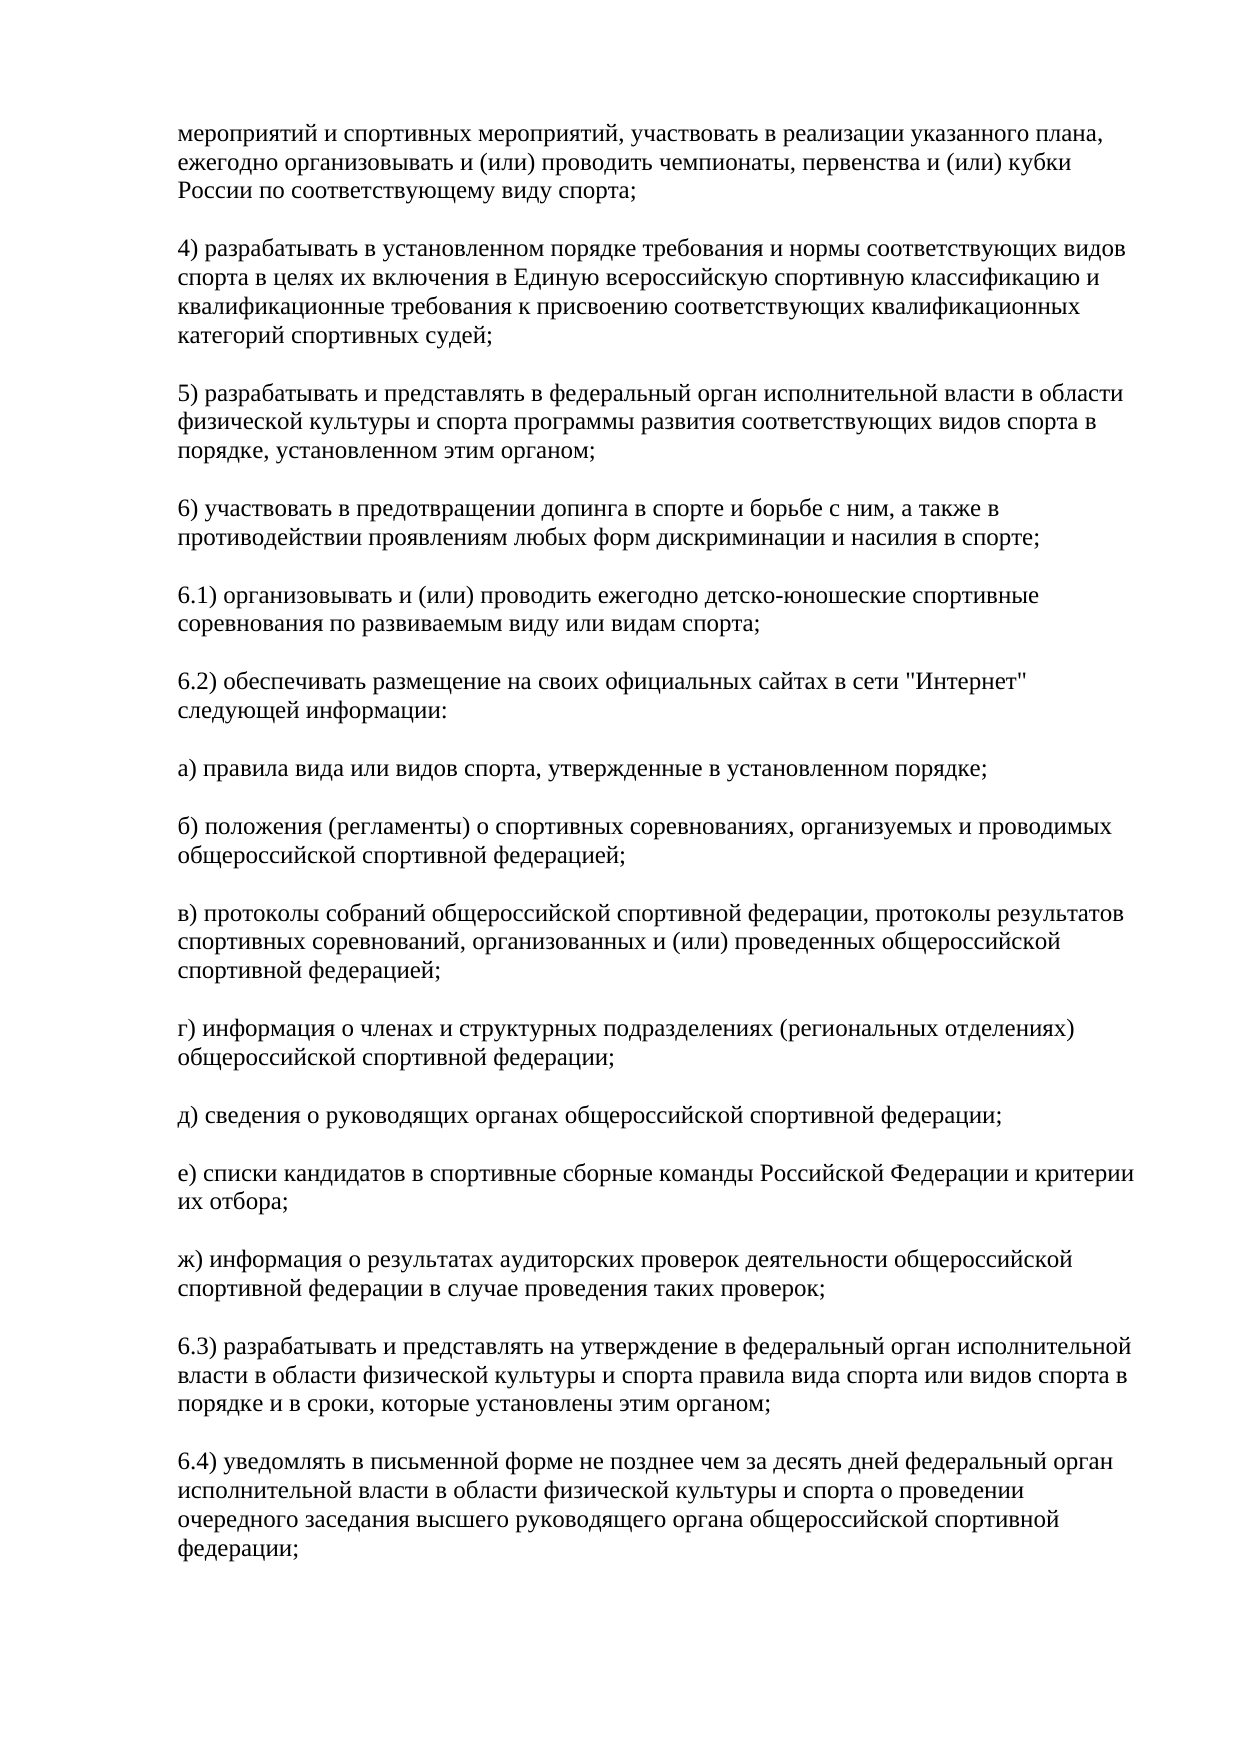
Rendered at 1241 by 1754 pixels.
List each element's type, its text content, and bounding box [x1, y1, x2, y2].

text ж) информация о результатах аудиторских проверок деятельности общероссийской спортивной федерации в случае проведения таких проверок; [177, 1244, 1152, 1302]
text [177, 118, 1152, 204]
text а) правила вида или видов спорта, утвержденные в установленном порядке; [177, 753, 1152, 782]
text в) протоколы собраний общероссийской спортивной федерации, протоколы результатов спортивных соревнований, организованных и (или) проведенных общероссийской спортивной федерацией; [177, 898, 1152, 984]
text 6.4) уведомлять в письменной форме не позднее чем за десять дней федеральный орган исполнительной власти в области физической культуры и спорта о проведении очередного заседания высшего руководящего органа общероссийской спортивной федерации; [177, 1446, 1152, 1561]
text д) сведения о руководящих органах общероссийской спортивной федерации; [177, 1100, 1152, 1128]
text 6.3) разрабатывать и представлять на утверждение в федеральный орган исполнительной власти в области физической культуры и спорта правила вида спорта или видов спорта в порядке и в сроки, которые установлены этим органом; [177, 1331, 1152, 1417]
text е) списки кандидатов в спортивные сборные команды Российской Федерации и критерии их отбора; [177, 1158, 1152, 1215]
text г) информация о членах и структурных подразделениях (региональных отделениях) общероссийской спортивной федерации; [177, 1013, 1152, 1071]
text 4) разрабатывать в установленном порядке требования и нормы соответствующих видов спорта в целях их включения в Единую всероссийскую спортивную классификацию и квалификационные требования к присвоению соответствующих квалификационных категорий спортивных судей; [177, 233, 1152, 348]
text 6.2) обеспечивать размещение на своих официальных сайтах в сети "Интернет" следующей информации: [177, 666, 1152, 724]
text 5) разрабатывать и представлять в федеральный орган исполнительной власти в области физической культуры и спорта программы развития соответствующих видов спорта в порядке, установленном этим органом; [177, 378, 1152, 464]
text 6) участвовать в предотвращении допинга в спорте и борьбе с ним, а также в противодействии проявлениям любых форм дискриминации и насилия в спорте; [177, 493, 1152, 551]
text б) положения (регламенты) о спортивных соревнованиях, организуемых и проводимых общероссийской спортивной федерацией; [177, 811, 1152, 868]
text 6.1) организовывать и (или) проводить ежегодно детско-юношеские спортивные соревнования по развиваемым виду или видам спорта; [177, 580, 1152, 637]
